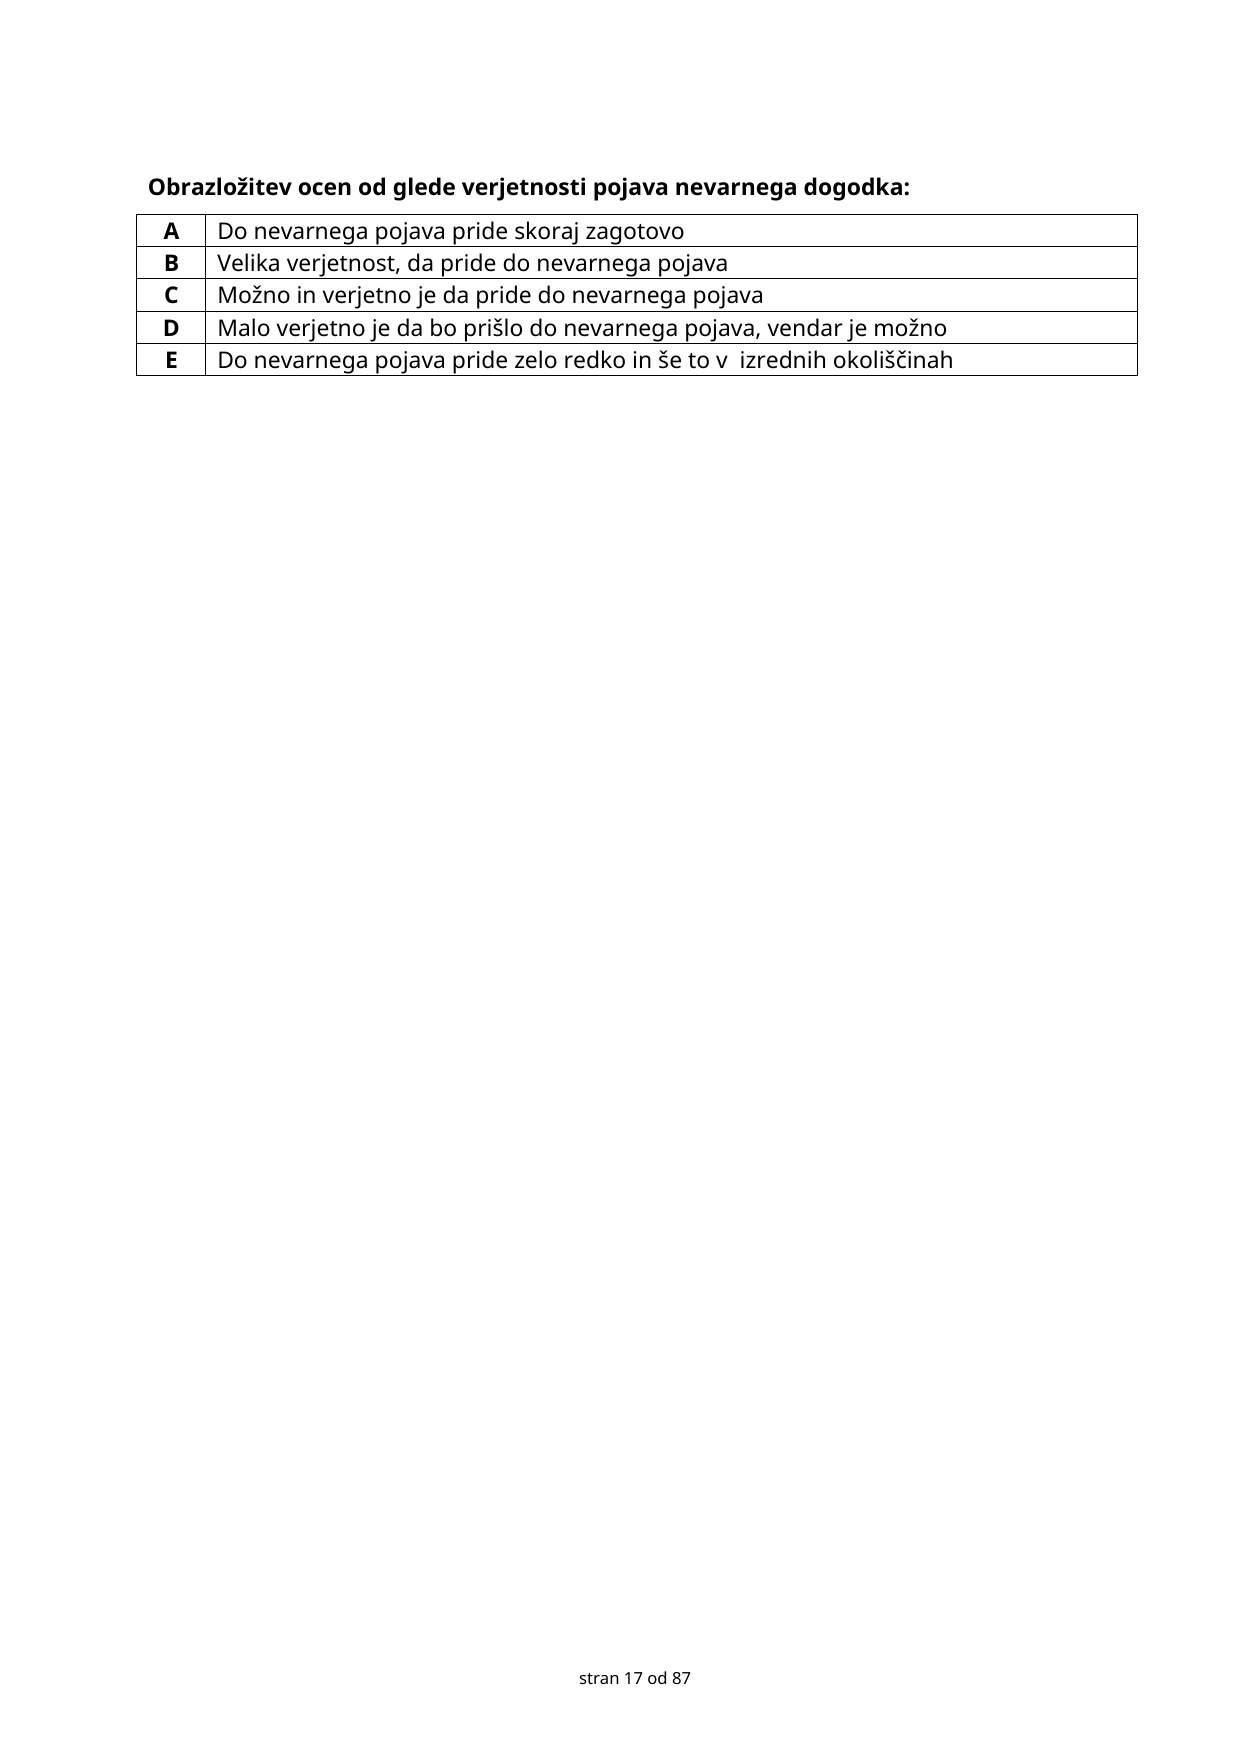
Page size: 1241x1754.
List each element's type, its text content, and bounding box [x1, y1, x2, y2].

table_cell Malo verjetno je da bo prišlo do nevarnega pojava, vendar je možno [206, 312, 1137, 343]
table_cell C [137, 279, 205, 311]
table_header A [137, 215, 205, 246]
table_cell Velika verjetnost, da pride do nevarnega pojava [206, 247, 1137, 278]
text Obrazložitev ocen od glede verjetnosti pojava nevarnega dogodka: [148, 171, 1122, 202]
table_cell B [137, 247, 205, 278]
table_header Do nevarnega pojava pride skoraj zagotovo [206, 215, 1137, 246]
table_cell Možno in verjetno je da pride do nevarnega pojava [206, 279, 1137, 311]
table_cell D [137, 312, 205, 343]
table_cell E [137, 344, 205, 375]
table_cell Do nevarnega pojava pride zelo redko in še to v izrednih okoliščinah [206, 344, 1137, 375]
